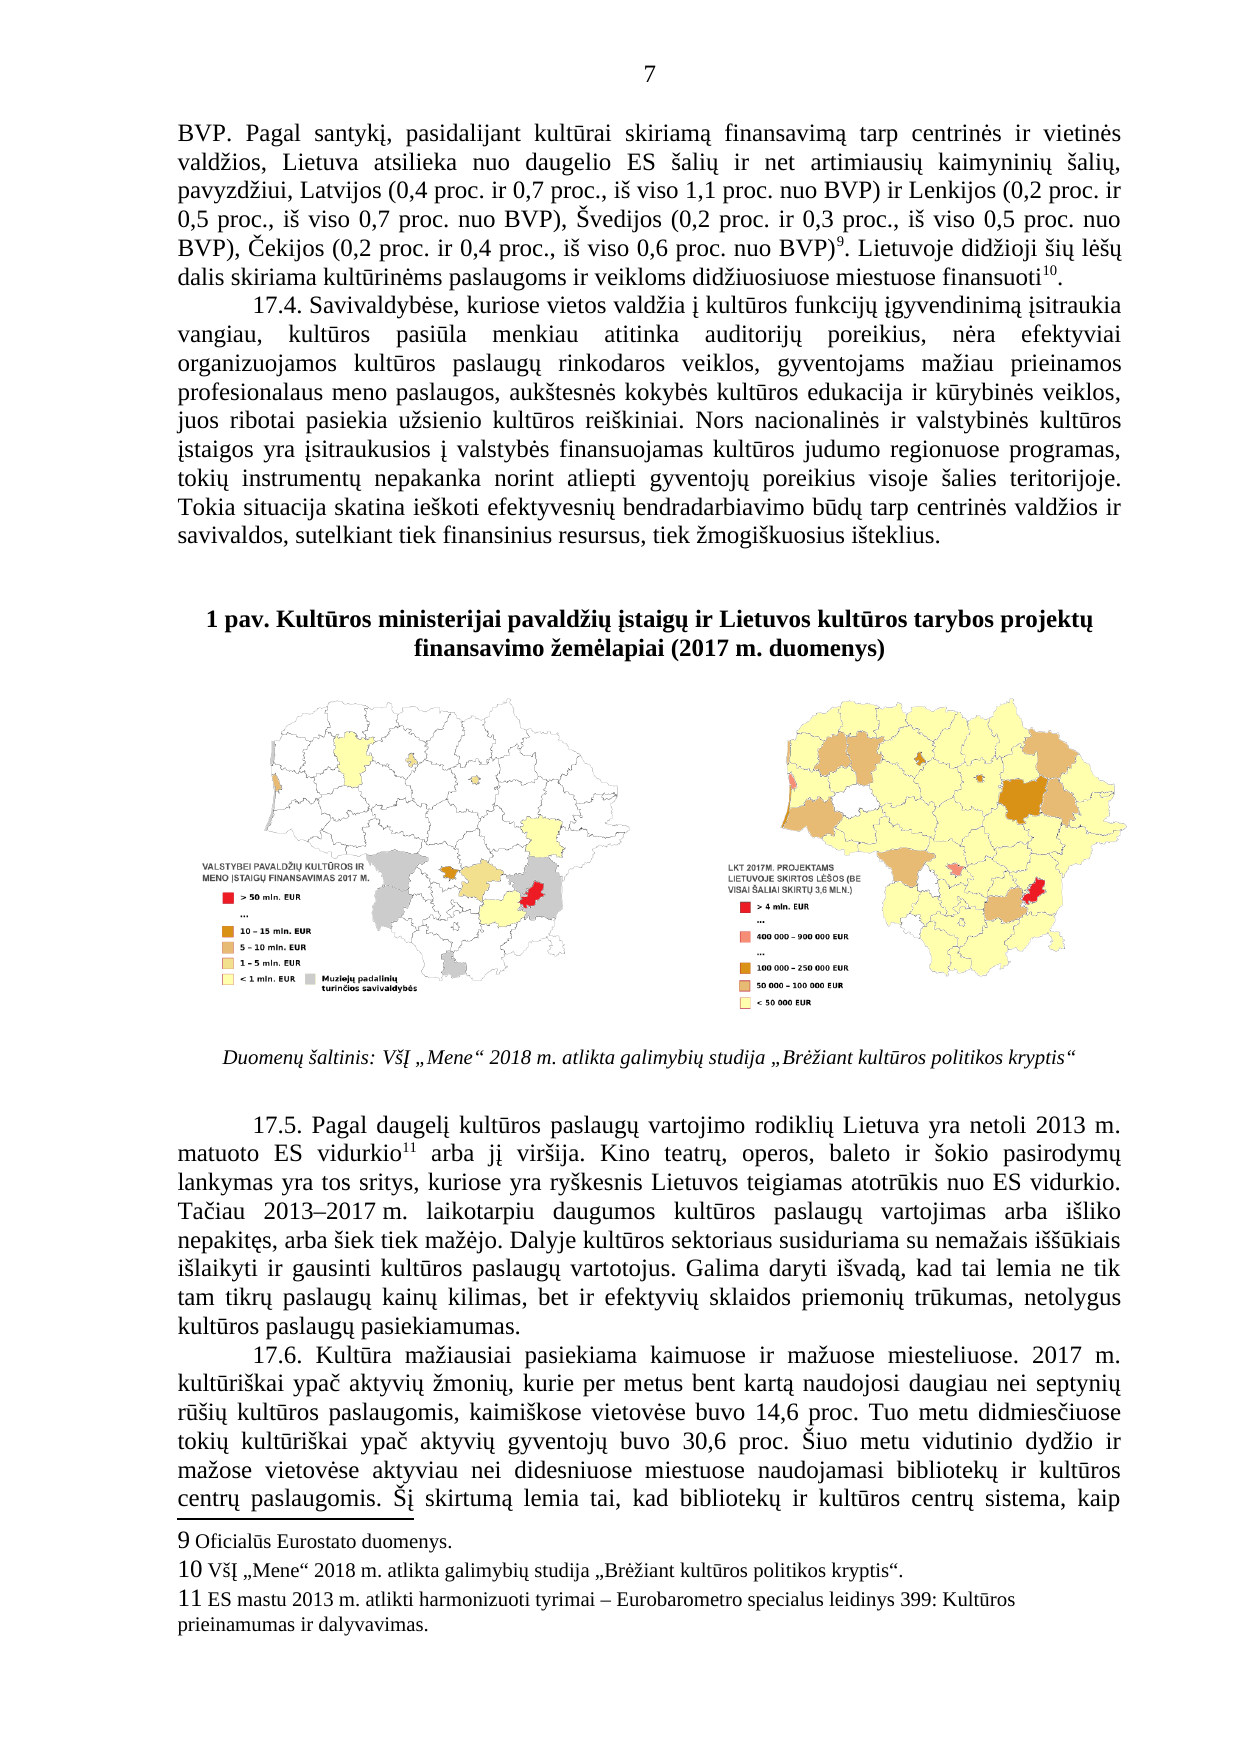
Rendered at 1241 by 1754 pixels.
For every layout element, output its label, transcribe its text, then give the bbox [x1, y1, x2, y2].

text Duomenų šaltinis: VšĮ „Mene“ 2018 m. atlikta galimybių studija „Brėžiant kultūros politikos kryptis“ [177, 1045, 1122, 1069]
table_header [658, 691, 1191, 1045]
text 1 pav. Kultūros ministerijai pavaldžių įstaigų ir Lietuvos kultūros tarybos projektų finansavimo žemėlapiai (2017 m. duomenys) [177, 604, 1122, 662]
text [177, 1340, 1122, 1512]
text 17.5. Pagal daugelį kultūros paslaugų vartojimo rodiklių Lietuva yra netoli 2013 m. matuoto ES vidurkio arba jį viršija. Kino teatrų, operos, baleto ir šokio pasirodymų lankymas yra tos sritys, kuriose yra ryškesnis Lietuvos teigiamas atotrūkis nuo ES vidurkio. Tačiau 2013–2017 m. laikotarpiu daugumos kultūros paslaugų vartojimas arba išliko nepakitęs, arba šiek tiek mažėjo. Dalyje kultūros sektoriaus susiduriama su nemažais iššūkiais išlaikyti ir gausinti kultūros paslaugų vartotojus. Galima daryti išvadą, kad tai lemia ne tik tam tikrų paslaugų kainų kilimas, bet ir efektyvių sklaidos priemonių trūkumas, netolygus kultūros paslaugų pasiekiamumas. [177, 1110, 1122, 1340]
picture [716, 690, 1134, 1041]
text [177, 118, 1122, 291]
picture [196, 690, 638, 1005]
text 17.4. Savivaldybėse, kuriose vietos valdžia į kultūros funkcijų įgyvendinimą įsitraukia vangiau, kultūros pasiūla menkiau atitinka auditorijų poreikius, nėra efektyviai organizuojamos kultūros paslaugų rinkodaros veiklos, gyventojams mažiau prieinamos profesionalaus meno paslaugos, aukštesnės kokybės kultūros edukacija ir kūrybinės veiklos, juos ribotai pasiekia užsienio kultūros reiškiniai. Nors nacionalinės ir valstybinės kultūros įstaigos yra įsitraukusios į valstybės finansuojamas kultūros judumo regionuose programas, tokių instrumentų nepakanka norint atliepti gyventojų poreikius visoje šalies teritorijoje. Tokia situacija skatina ieškoti efektyvesnių bendradarbiavimo būdų tarp centrinės valdžios ir savivaldos, sutelkiant tiek finansinius resursus, tiek žmogiškuosius išteklius. [177, 291, 1122, 549]
table_header [176, 691, 658, 1045]
